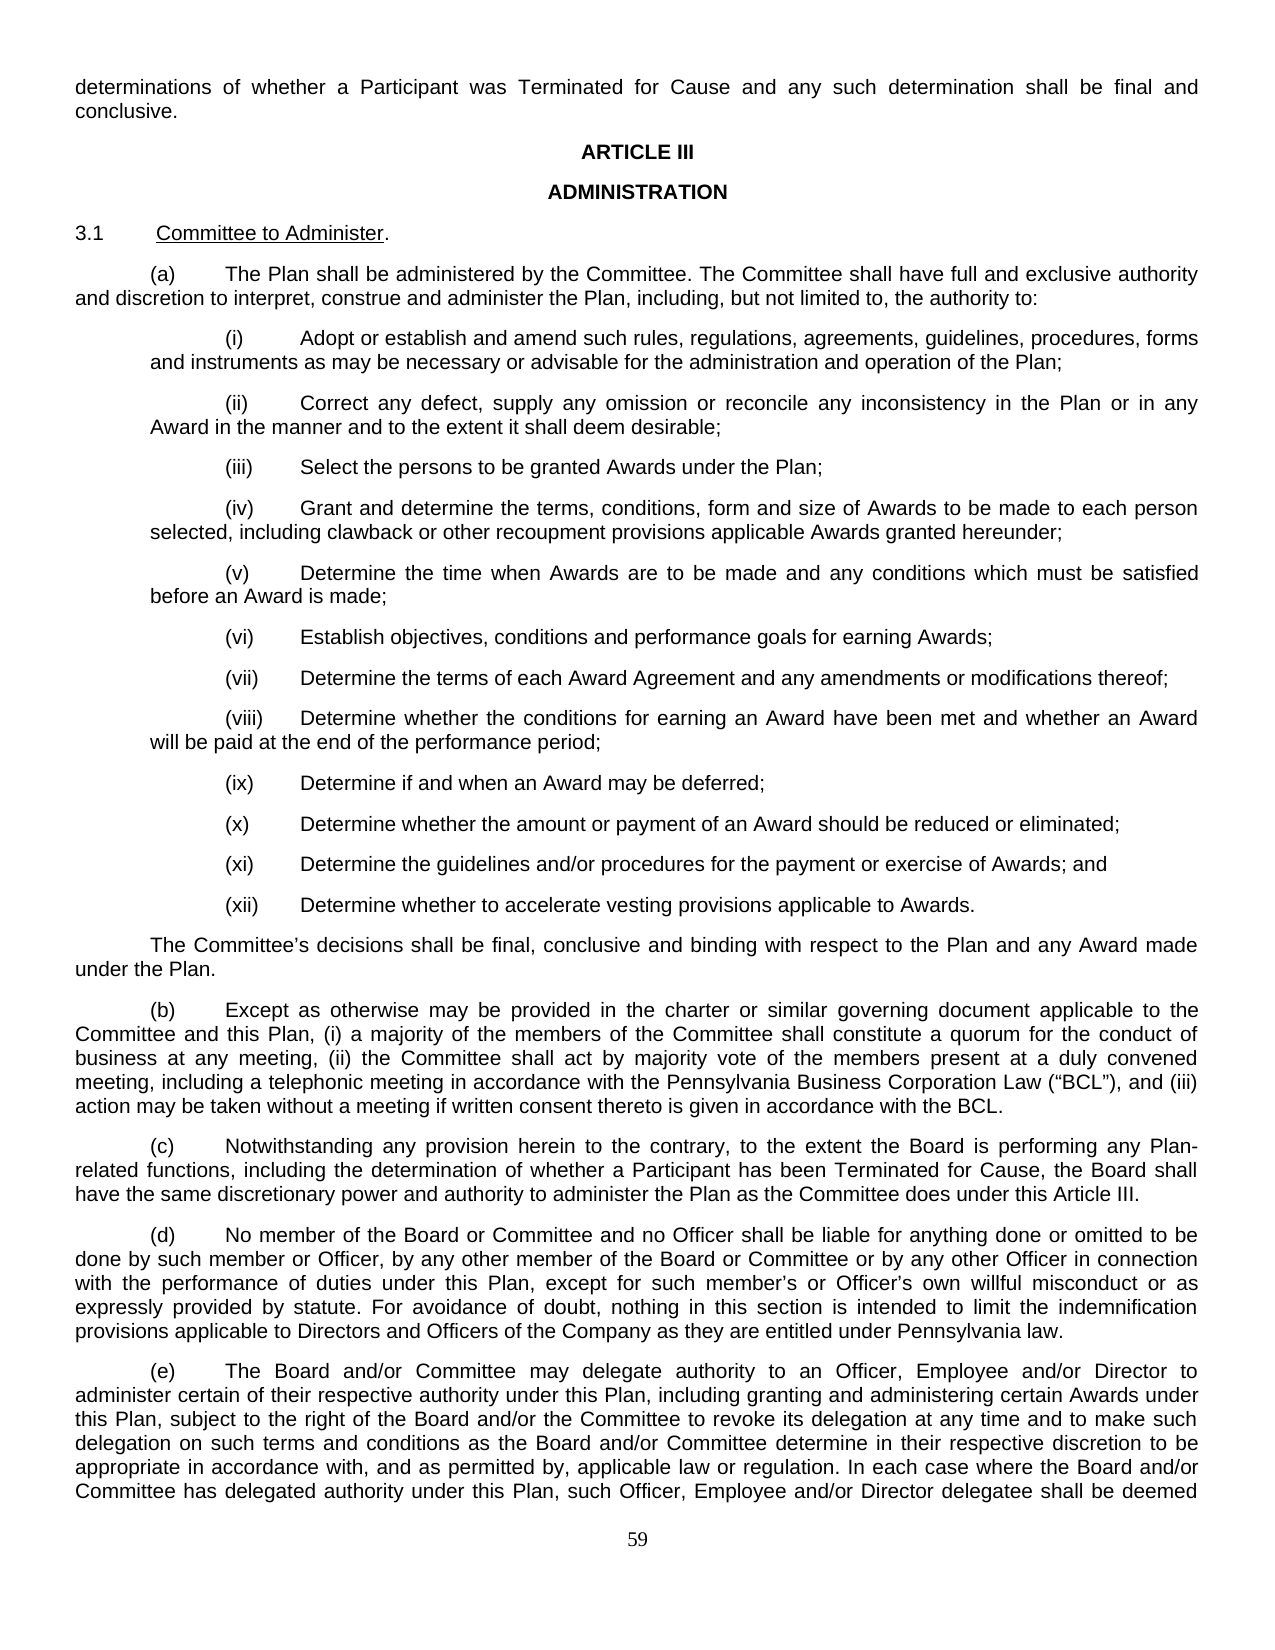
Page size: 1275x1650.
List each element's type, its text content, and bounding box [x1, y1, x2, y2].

text (d) No member of the Board or Committee and no Officer shall be liable for anything done or omitted to be done by such member or Officer, by any other member of the Board or Committee or by any other Officer in connection with the performance of duties under this Plan, except for such member’s or Officer’s own willful misconduct or as expressly provided by statute. For avoidance of doubt, nothing in this section is intended to limit the indemnification provisions applicable to Directors and Officers of the Company as they are entitled under Pennsylvania law. [75, 1223, 1200, 1343]
text (vi) Establish objectives, conditions and performance goals for earning Awards; [150, 625, 1200, 649]
text (ix) Determine if and when an Award may be deferred; [150, 771, 1200, 795]
text (b) Except as otherwise may be provided in the charter or similar governing document applicable to the Committee and this Plan, (i) a majority of the members of the Committee shall constitute a quorum for the conduct of business at any meeting, (ii) the Committee shall act by majority vote of the members present at a duly convened meeting, including a telephonic meeting in accordance with the Pennsylvania Business Corporation Law (“BCL”), and (iii) action may be taken without a meeting if written consent thereto is given in accordance with the BCL. [75, 998, 1200, 1118]
text (vii) Determine the terms of each Award Agreement and any amendments or modifications thereof; [150, 666, 1200, 689]
text (x) Determine whether the amount or payment of an Award should be reduced or eliminated; [150, 811, 1200, 835]
text (i) Adopt or establish and amend such rules, regulations, agreements, guidelines, procedures, forms and instruments as may be necessary or advisable for the administration and operation of the Plan; [150, 326, 1200, 374]
text 3.1 Committee to Administer. [75, 221, 1200, 245]
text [75, 75, 1200, 123]
text (iv) Grant and determine the terms, conditions, form and size of Awards to be made to each person selected, including clawback or other recoupment provisions applicable Awards granted hereunder; [150, 496, 1200, 544]
text The Committee’s decisions shall be final, conclusive and binding with respect to the Plan and any Award made under the Plan. [75, 933, 1200, 981]
text (xii) Determine whether to accelerate vesting provisions applicable to Awards. [150, 893, 1200, 917]
text (ii) Correct any defect, supply any omission or reconcile any inconsistency in the Plan or in any Award in the manner and to the extent it shall deem desirable; [150, 391, 1200, 438]
text (xi) Determine the guidelines and/or procedures for the payment or exercise of Awards; and [150, 852, 1200, 876]
text (viii) Determine whether the conditions for earning an Award have been met and whether an Award will be paid at the end of the performance period; [150, 706, 1200, 754]
text ADMINISTRATION [75, 180, 1200, 204]
text (c) Notwithstanding any provision herein to the contrary, to the extent the Board is performing any Plan-related functions, including the determination of whether a Participant has been Terminated for Cause, the Board shall have the same discretionary power and authority to administer the Plan as the Committee does under this Article III. [75, 1134, 1200, 1206]
text (iii) Select the persons to be granted Awards under the Plan; [150, 455, 1200, 479]
text (a) The Plan shall be administered by the Committee. The Committee shall have full and exclusive authority and discretion to interpret, construe and administer the Plan, including, but not limited to, the authority to: [75, 261, 1200, 309]
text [75, 1359, 1200, 1503]
text (v) Determine the time when Awards are to be made and any conditions which must be satisfied before an Award is made; [150, 560, 1200, 608]
text ARTICLE III [75, 139, 1200, 163]
